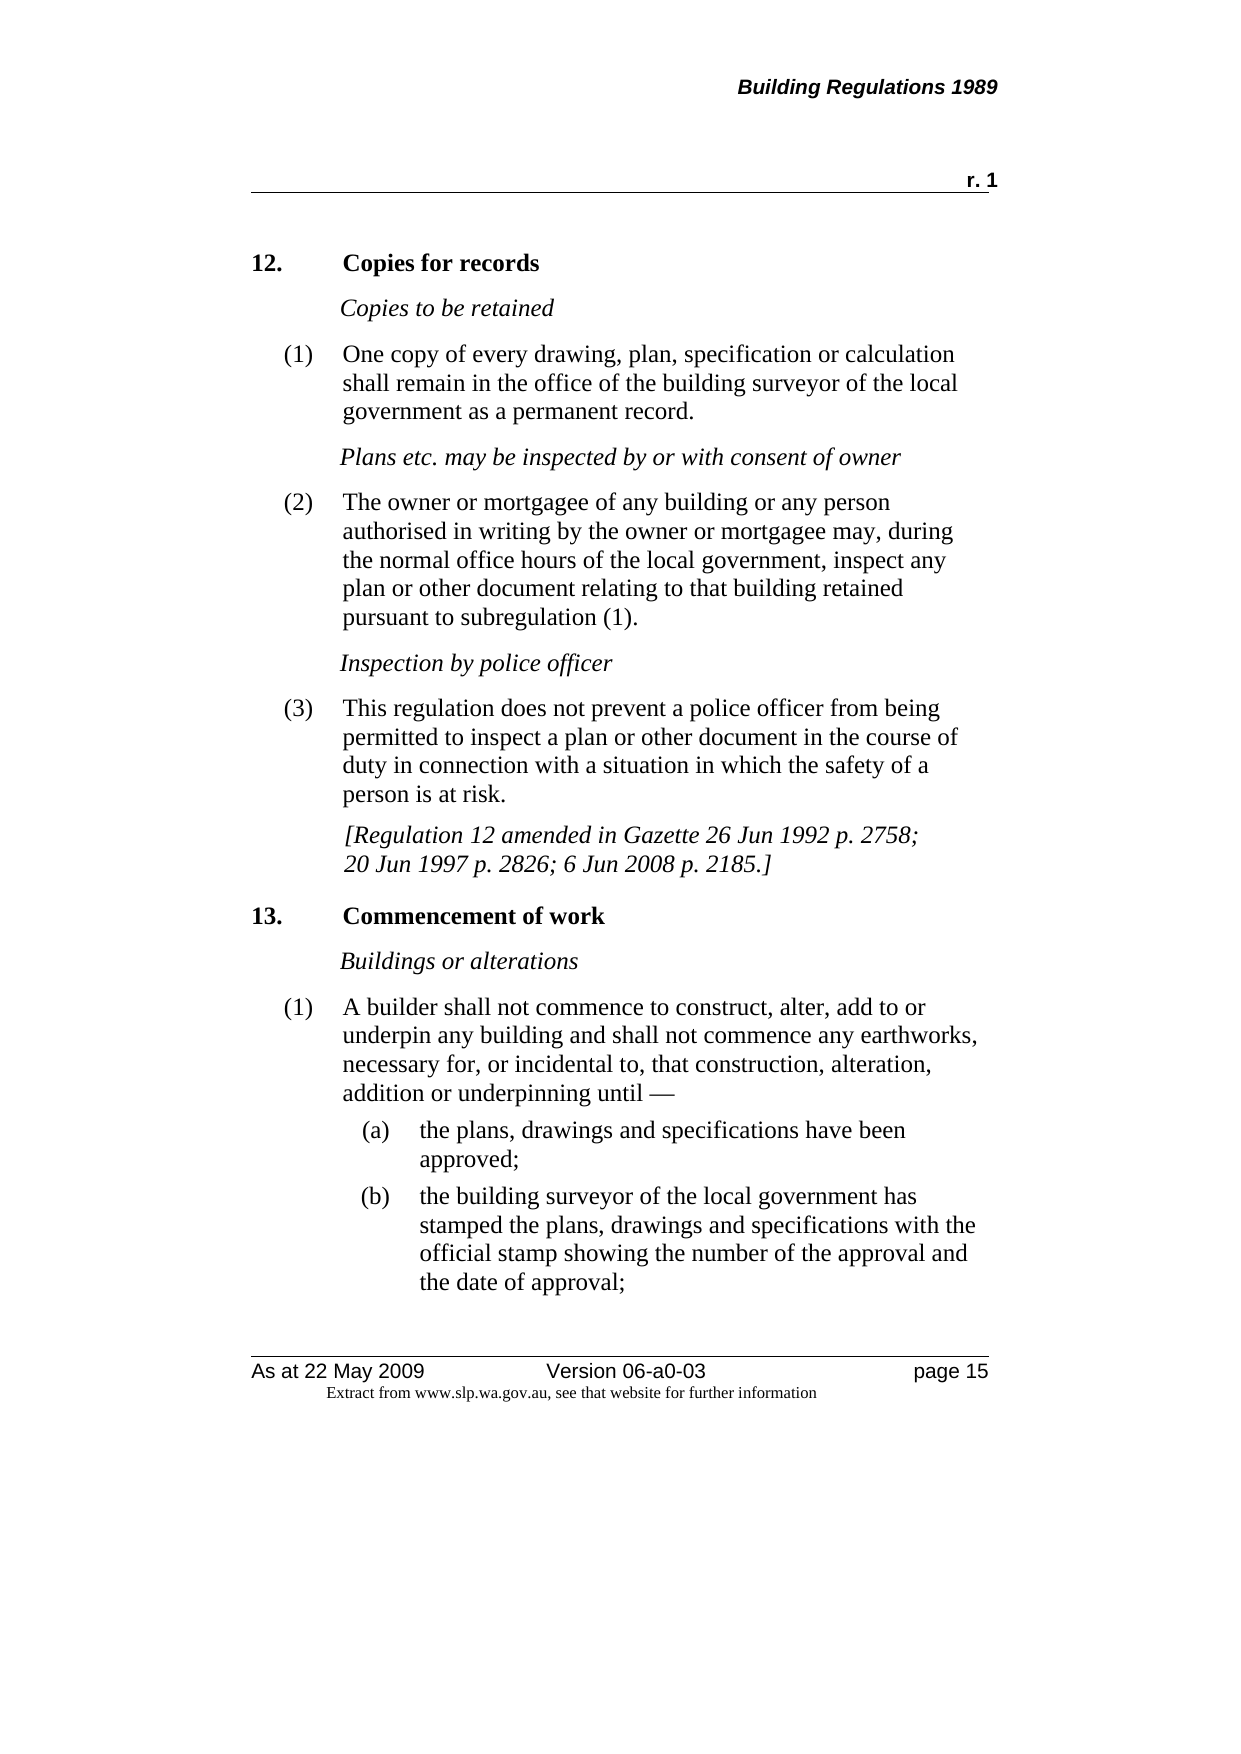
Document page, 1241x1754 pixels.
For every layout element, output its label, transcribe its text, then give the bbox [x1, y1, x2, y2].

text (1) One copy of every drawing, plan, specification or calculation shall remain in the office of the building surveyor of the local government as a permanent record. [251, 339, 989, 425]
subtitle 12. Copies for records [251, 248, 989, 277]
subtitle Buildings or alterations [251, 946, 989, 975]
text (b) the building surveyor of the local government has stamped the plans, drawings and specifications with the official stamp showing the number of the approval and the date of approval; [251, 1181, 989, 1296]
text (a) the plans, drawings and specifications have been approved; [251, 1115, 989, 1173]
subtitle 13. Commencement of work [251, 901, 989, 930]
text (1) A builder shall not commence to construct, alter, add to or underpin any building and shall not commence any earthworks, necessary for, or incidental to, that construction, alteration, addition or underpinning until — [251, 992, 989, 1107]
text (3) This regulation does not prevent a police officer from being permitted to inspect a plan or other document in the course of duty in connection with a situation in which the safety of a person is at risk. [251, 693, 989, 808]
text (2) The owner or mortgagee of any building or any person authorised in writing by the owner or mortgagee may, during the normal office hours of the local government, inspect any plan or other document relating to that building retained pursuant to subregulation (1). [251, 487, 989, 631]
subtitle Inspection by police officer [251, 648, 989, 676]
subtitle Copies to be retained [251, 293, 989, 322]
subtitle Plans etc. may be inspected by or with consent of owner [251, 442, 989, 471]
text [Regulation 12 amended in Gazette 26 Jun 1992 p. 2758; 20 Jun 1997 p. 2826; 6 Jun 2008 p. 2185.] [251, 821, 989, 878]
